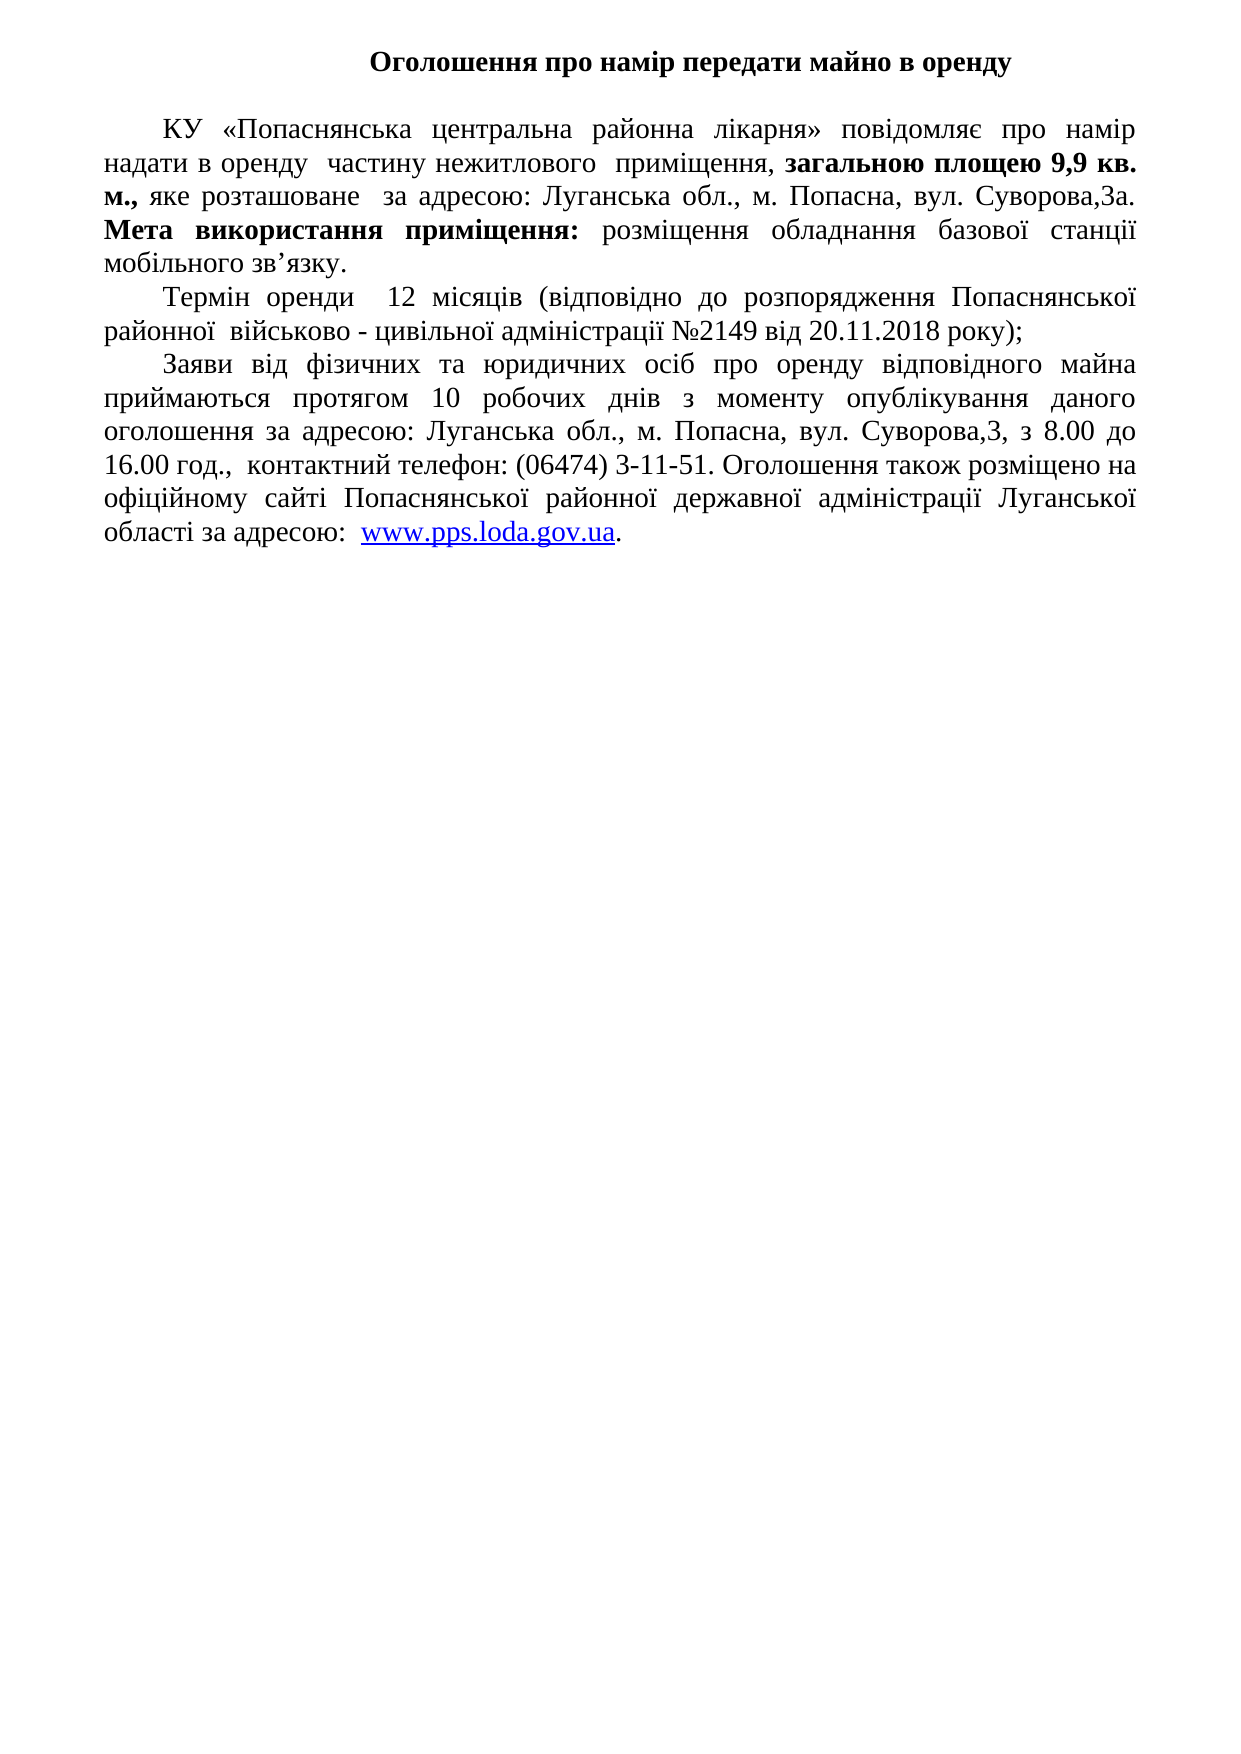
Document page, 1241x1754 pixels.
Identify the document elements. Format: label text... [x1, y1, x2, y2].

text Заяви від фізичних та юридичних осіб про оренду відповідного майна приймаються протягом 10 робочих днів з моменту опублікування даного оголошення за адресою: Луганська обл., м. Попасна, вул. Суворова,3, з 8.00 до 16.00 год., контактний телефон: (06474) 3-11-51. Оголошення також розміщено на офіційному сайті Попаснянської районної державної адміністрації Луганської області за адресою: www.pps.loda.gov.ua. [103, 346, 1137, 547]
text Термін оренди 12 місяців (відповідно до розпорядження Попаснянської районної військово - цивільної адміністрації №2149 від 20.11.2018 року); [103, 279, 1137, 346]
text Оголошення про намір передати майно в оренду [103, 44, 1137, 78]
text КУ «Попаснянська центральна районна лікарня» повідомляє про намір надати в оренду частину нежитлового приміщення, загальною площею 9,9 кв. м., яке розташоване за адресою: Луганська обл., м. Попасна, вул. Суворова,3а. Мета використання приміщення: розміщення обладнання базової станції мобільного зв’язку. [103, 111, 1137, 279]
